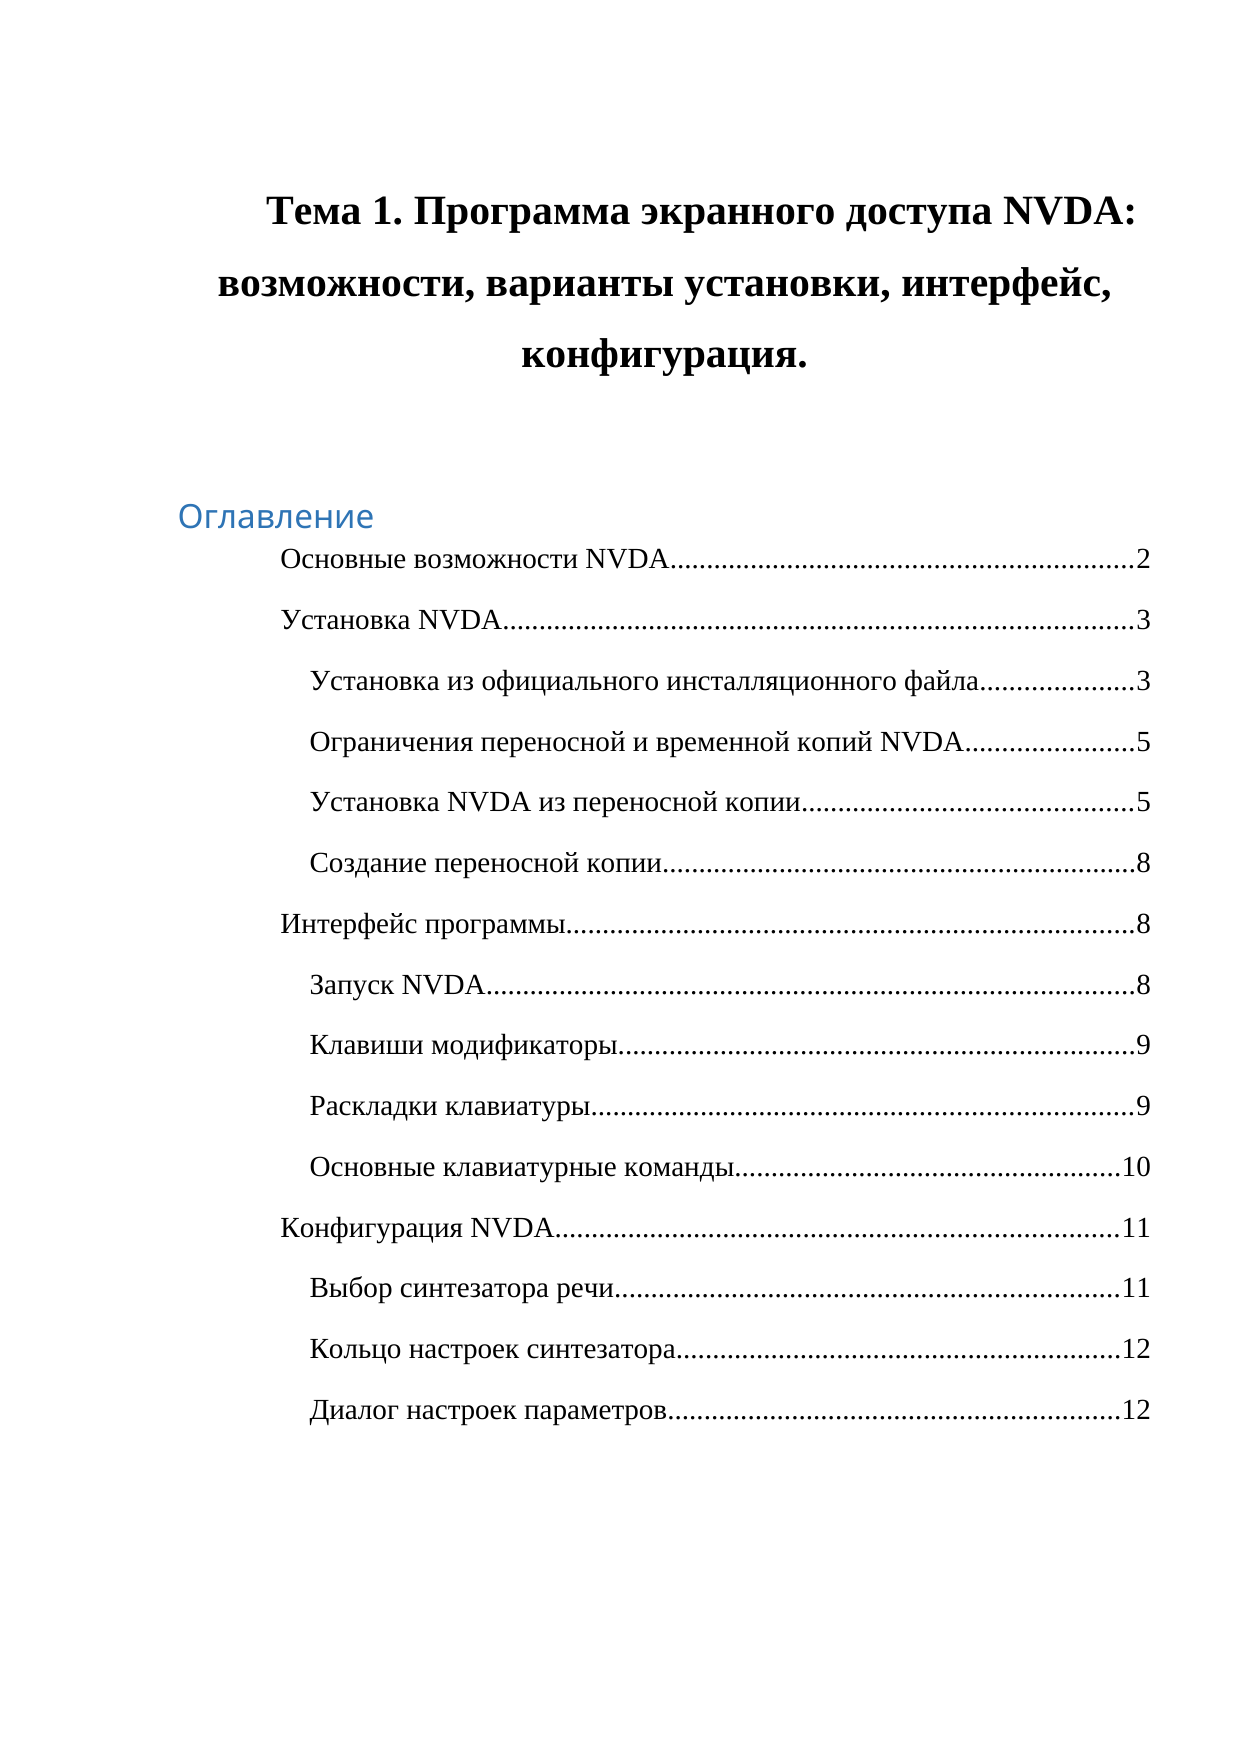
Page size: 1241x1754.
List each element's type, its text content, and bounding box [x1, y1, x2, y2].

text Тема 1. Программа экранного доступа NVDA: возможности, варианты установки, интерфейс, конфигурация. [177, 185, 1152, 377]
